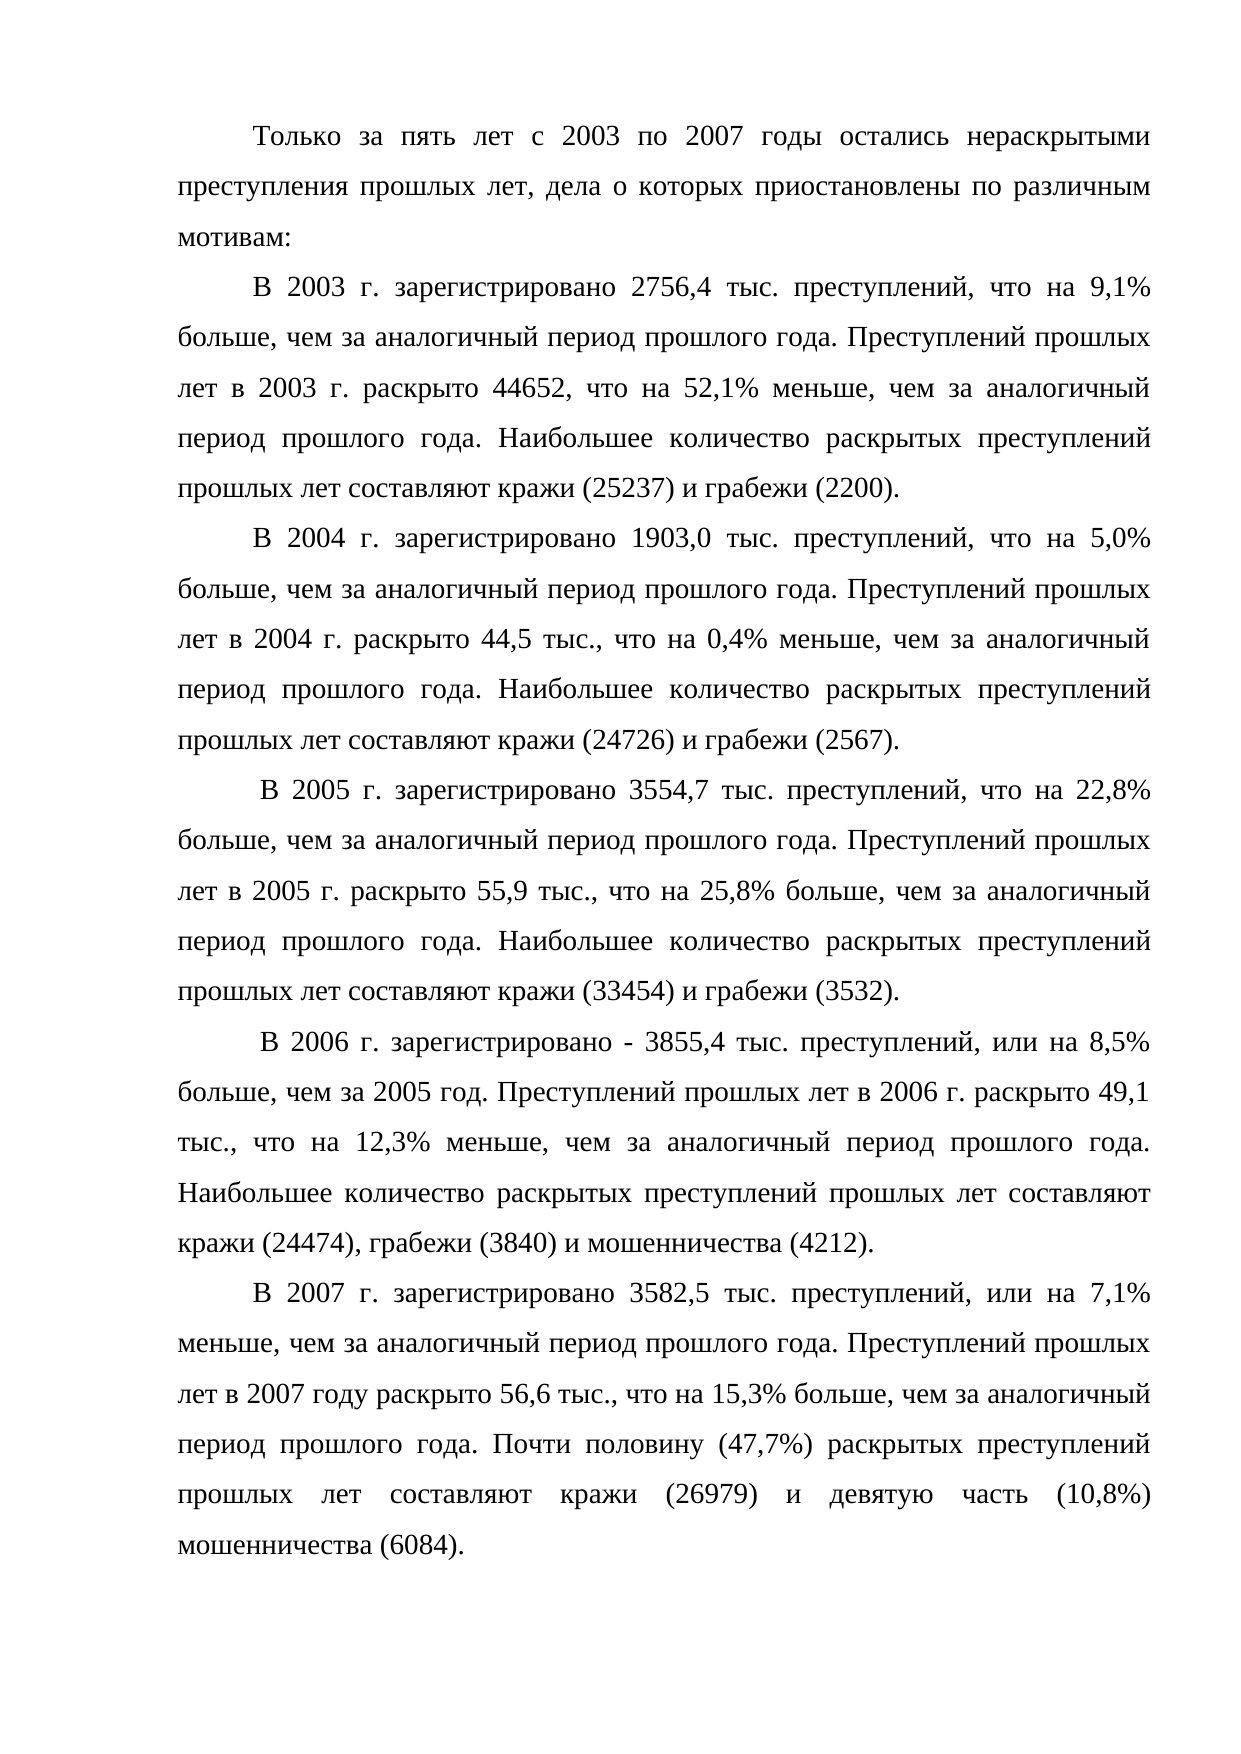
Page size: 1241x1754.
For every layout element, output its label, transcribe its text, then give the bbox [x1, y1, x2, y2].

text Только за пять лет с 2003 по 2007 годы остались нераскрытыми преступления прошлых лет, дела о которых приостановлены по различным мотивам: [177, 118, 1152, 252]
text В 2003 г. зарегистрировано 2756,4 тыс. преступлений, что на 9,1% больше, чем за аналогичный период прошлого года. Преступлений прошлых лет в 2003 г. раскрыто 44652, что на 52,1% меньше, чем за аналогичный период прошлого года. Наибольшее количество раскрытых преступлений прошлых лет составляют кражи (25237) и грабежи (2200). [177, 269, 1152, 504]
text В 2007 г. зарегистрировано 3582,5 тыс. преступлений, или на 7,1% меньше, чем за аналогичный период прошлого года. Преступлений прошлых лет в 2007 году раскрыто 56,6 тыс., что на 15,3% больше, чем за аналогичный период прошлого года. Почти половину (47,7%) раскрытых преступлений прошлых лет составляют кражи (26979) и девятую часть (10,8%) мошенничества (6084). [177, 1275, 1152, 1560]
text В 2005 г. зарегистрировано 3554,7 тыс. преступлений, что на 22,8% больше, чем за аналогичный период прошлого года. Преступлений прошлых лет в 2005 г. раскрыто 55,9 тыс., что на 25,8% больше, чем за аналогичный период прошлого года. Наибольшее количество раскрытых преступлений прошлых лет составляют кражи (33454) и грабежи (3532). [177, 772, 1152, 1007]
text В 2006 г. зарегистрировано - 3855,4 тыс. преступлений, или на 8,5% больше, чем за 2005 год. Преступлений прошлых лет в 2006 г. раскрыто 49,1 тыс., что на 12,3% меньше, чем за аналогичный период прошлого года. Наибольшее количество раскрытых преступлений прошлых лет составляют кражи (24474), грабежи (3840) и мошенничества (4212). [177, 1024, 1152, 1258]
text В 2004 г. зарегистрировано 1903,0 тыс. преступлений, что на 5,0% больше, чем за аналогичный период прошлого года. Преступлений прошлых лет в 2004 г. раскрыто 44,5 тыс., что на 0,4% меньше, чем за аналогичный период прошлого года. Наибольшее количество раскрытых преступлений прошлых лет составляют кражи (24726) и грабежи (2567). [177, 521, 1152, 755]
